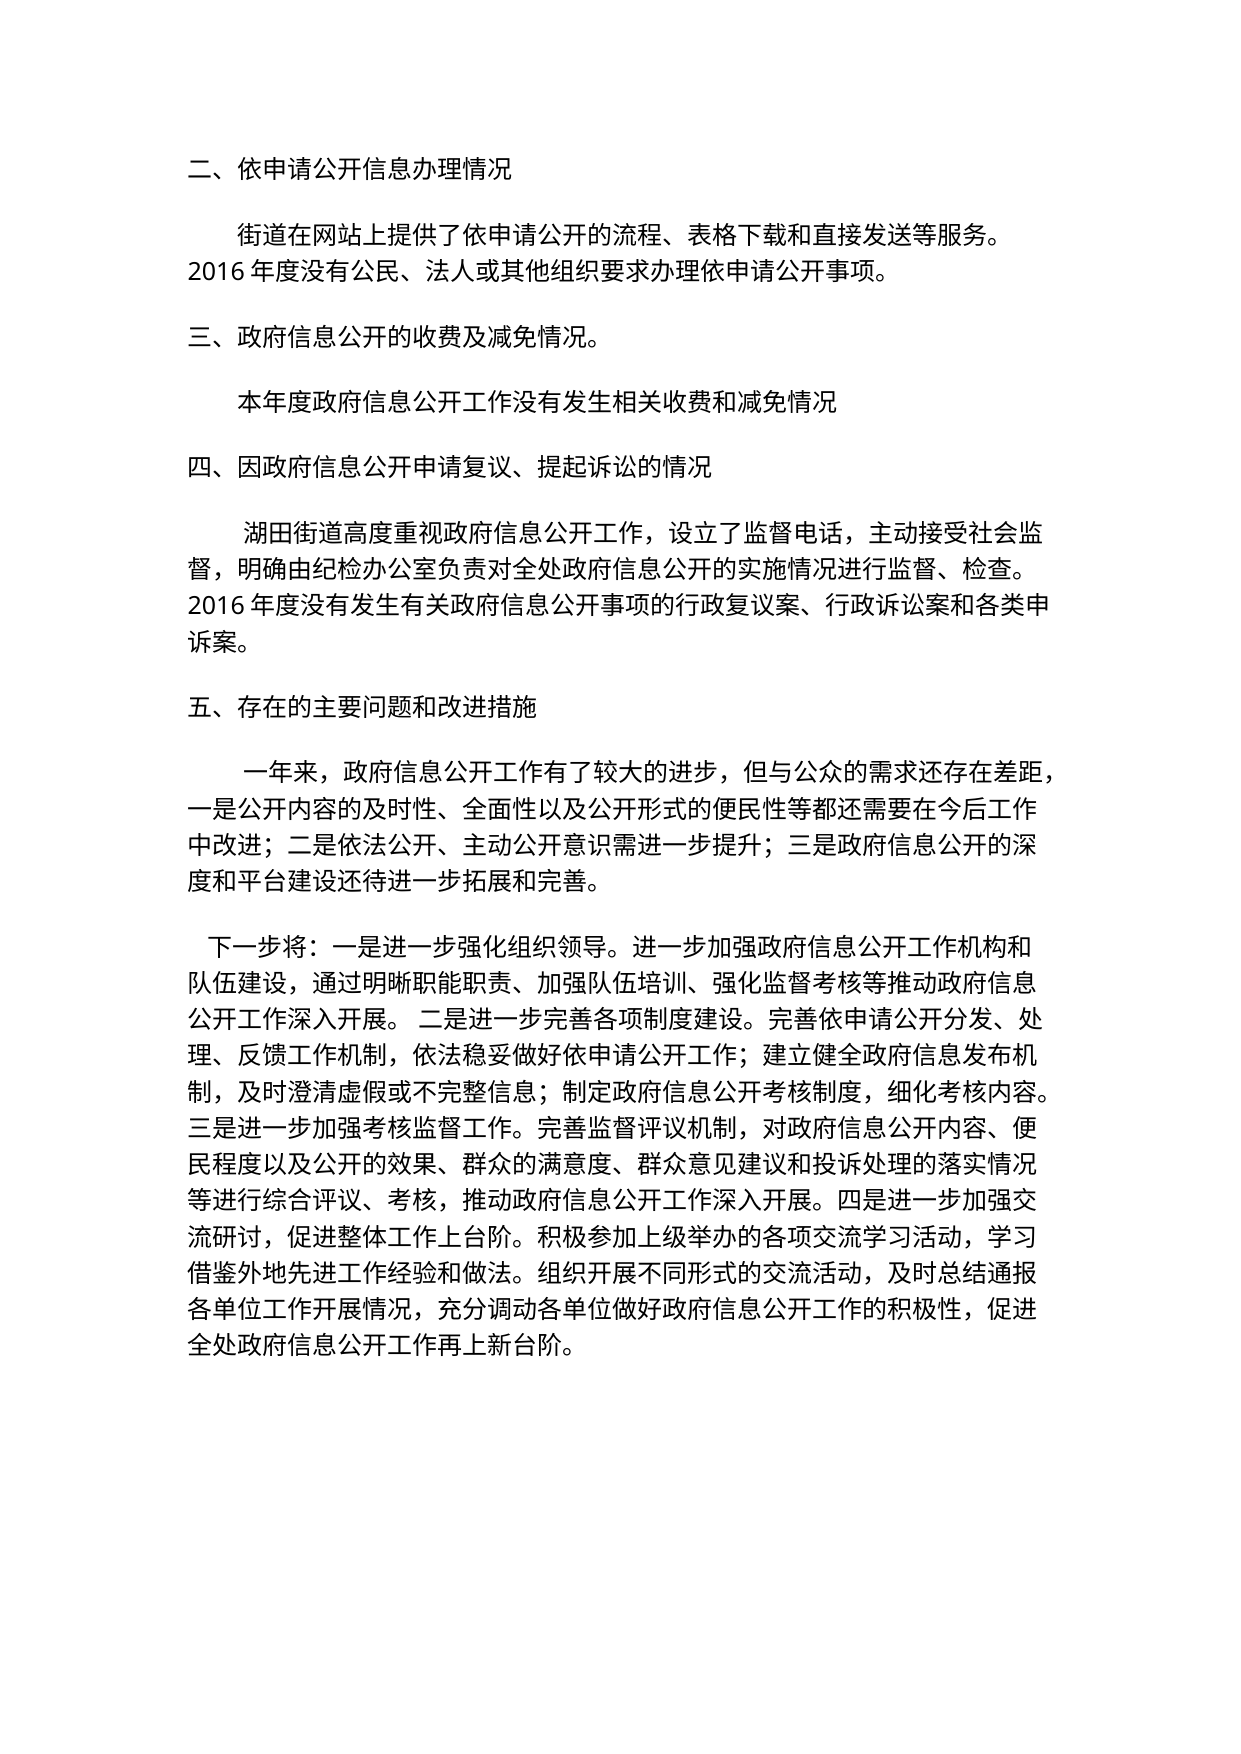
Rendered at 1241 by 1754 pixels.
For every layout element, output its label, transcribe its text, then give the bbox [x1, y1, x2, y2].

text 五、存在的主要问题和改进措施 [187, 687, 1053, 724]
text 本年度政府信息公开工作没有发生相关收费和减免情况 [187, 382, 1053, 419]
text 下一步将：一是进一步强化组织领导。进一步加强政府信息公开工作机构和队伍建设，通过明晰职能职责、加强队伍培训、强化监督考核等推动政府信息公开工作深入开展。 二是进一步完善各项制度建设。完善依申请公开分发、处理、反馈工作机制，依法稳妥做好依申请公开工作；建立健全政府信息发布机制，及时澄清虚假或不完整信息；制定政府信息公开考核制度，细化考核内容。三是进一步加强考核监督工作。完善监督评议机制，对政府信息公开内容、便民程度以及公开的效果、群众的满意度、群众意见建议和投诉处理的落实情况等进行综合评议、考核，推动政府信息公开工作深入开展。四是进一步加强交流研讨，促进整体工作上台阶。积极参加上级举办的各项交流学习活动，学习借鉴外地先进工作经验和做法。组织开展不同形式的交流活动，及时总结通报各单位工作开展情况，充分调动各单位做好政府信息公开工作的积极性，促进全处政府信息公开工作再上新台阶。 [187, 927, 1053, 1362]
text 湖田街道高度重视政府信息公开工作，设立了监督电话，主动接受社会监督，明确由纪检办公室负责对全处政府信息公开的实施情况进行监督、检查。2016年度没有发生有关政府信息公开事项的行政复议案、行政诉讼案和各类申诉案。 [187, 513, 1053, 658]
text 四、因政府信息公开申请复议、提起诉讼的情况 [187, 448, 1053, 484]
text 三、政府信息公开的收费及减免情况。 [187, 317, 1053, 353]
text 街道在网站上提供了依申请公开的流程、表格下载和直接发送等服务。2016年度没有公民、法人或其他组织要求办理依申请公开事项。 [187, 215, 1053, 288]
text 一年来，政府信息公开工作有了较大的进步，但与公众的需求还存在差距，一是公开内容的及时性、全面性以及公开形式的便民性等都还需要在今后工作中改进；二是依法公开、主动公开意识需进一步提升；三是政府信息公开的深度和平台建设还待进一步拓展和完善。 [187, 753, 1053, 898]
text 二、依申请公开信息办理情况 [187, 150, 1053, 186]
